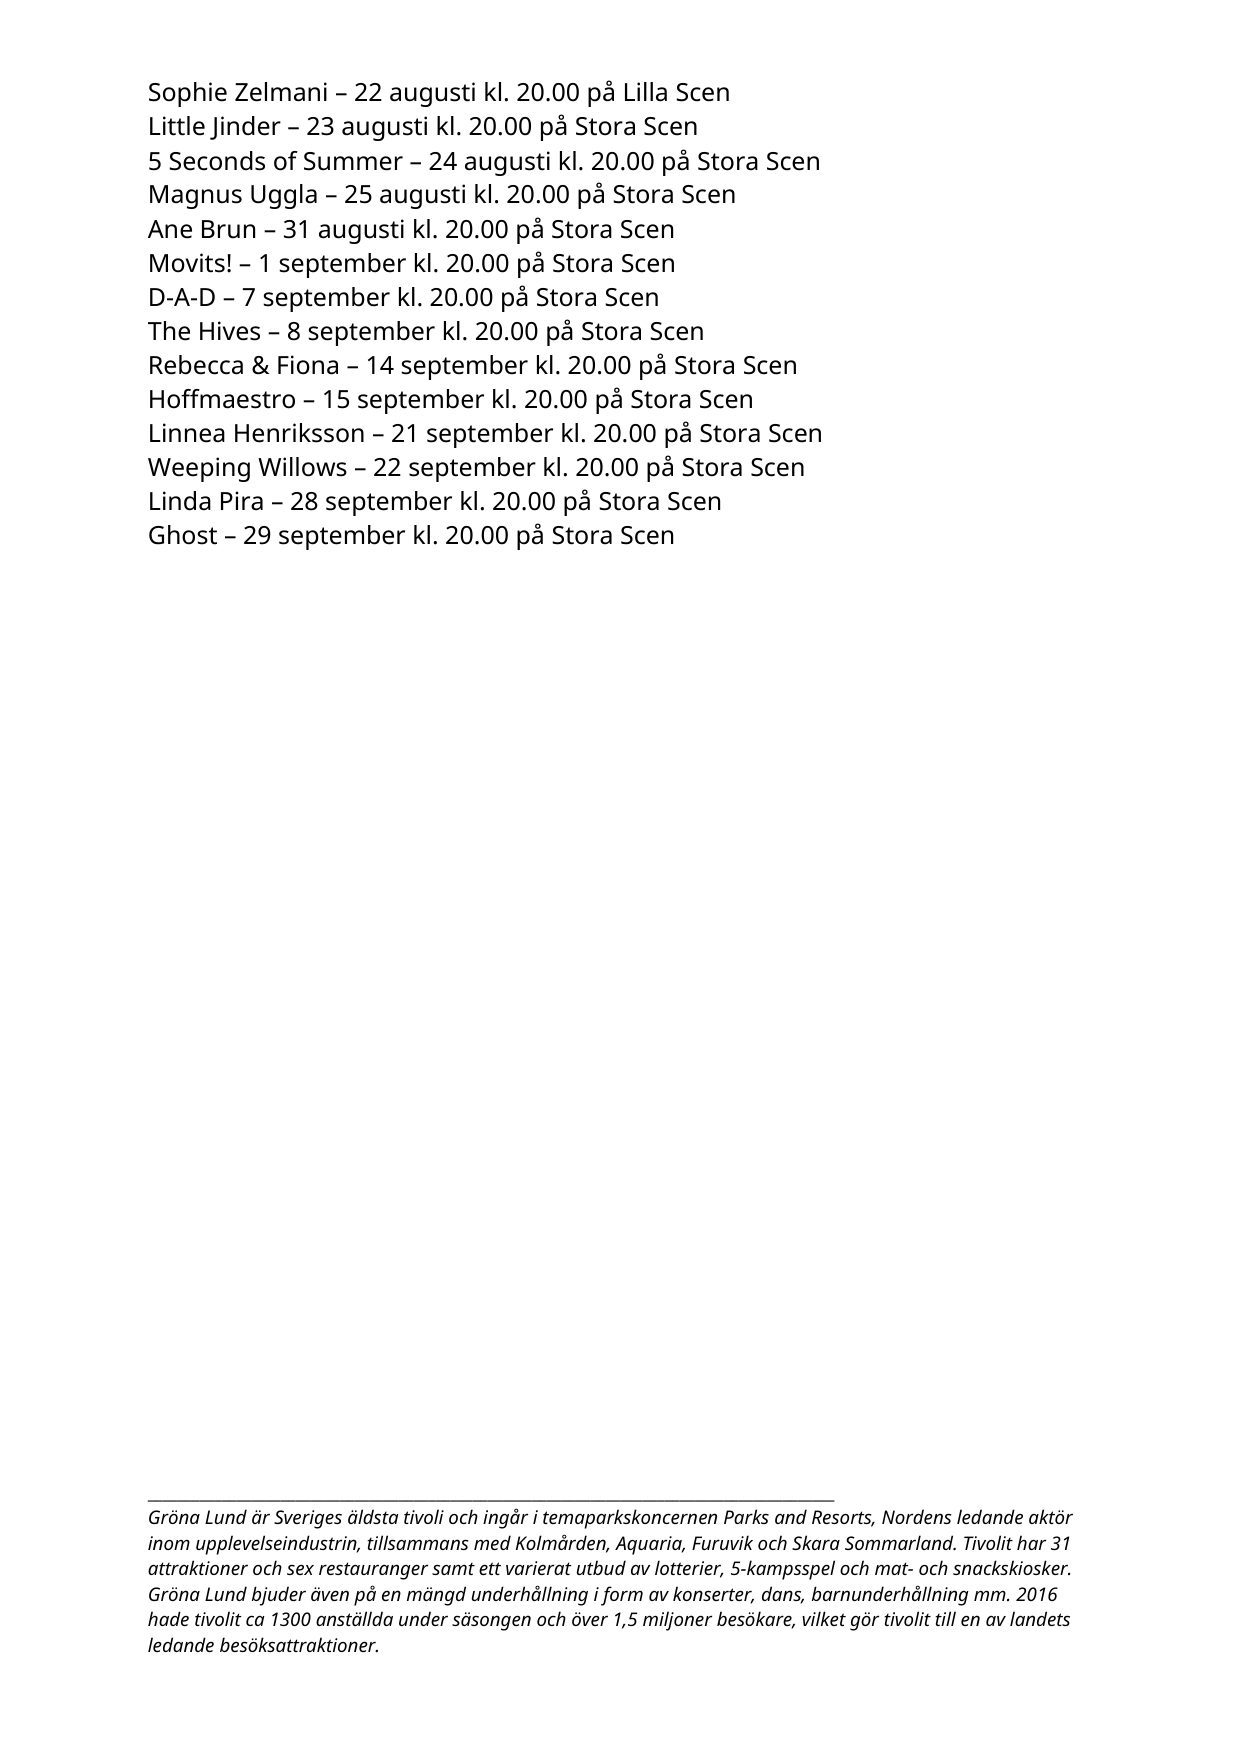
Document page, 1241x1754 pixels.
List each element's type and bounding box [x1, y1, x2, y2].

text [148, 75, 1092, 552]
